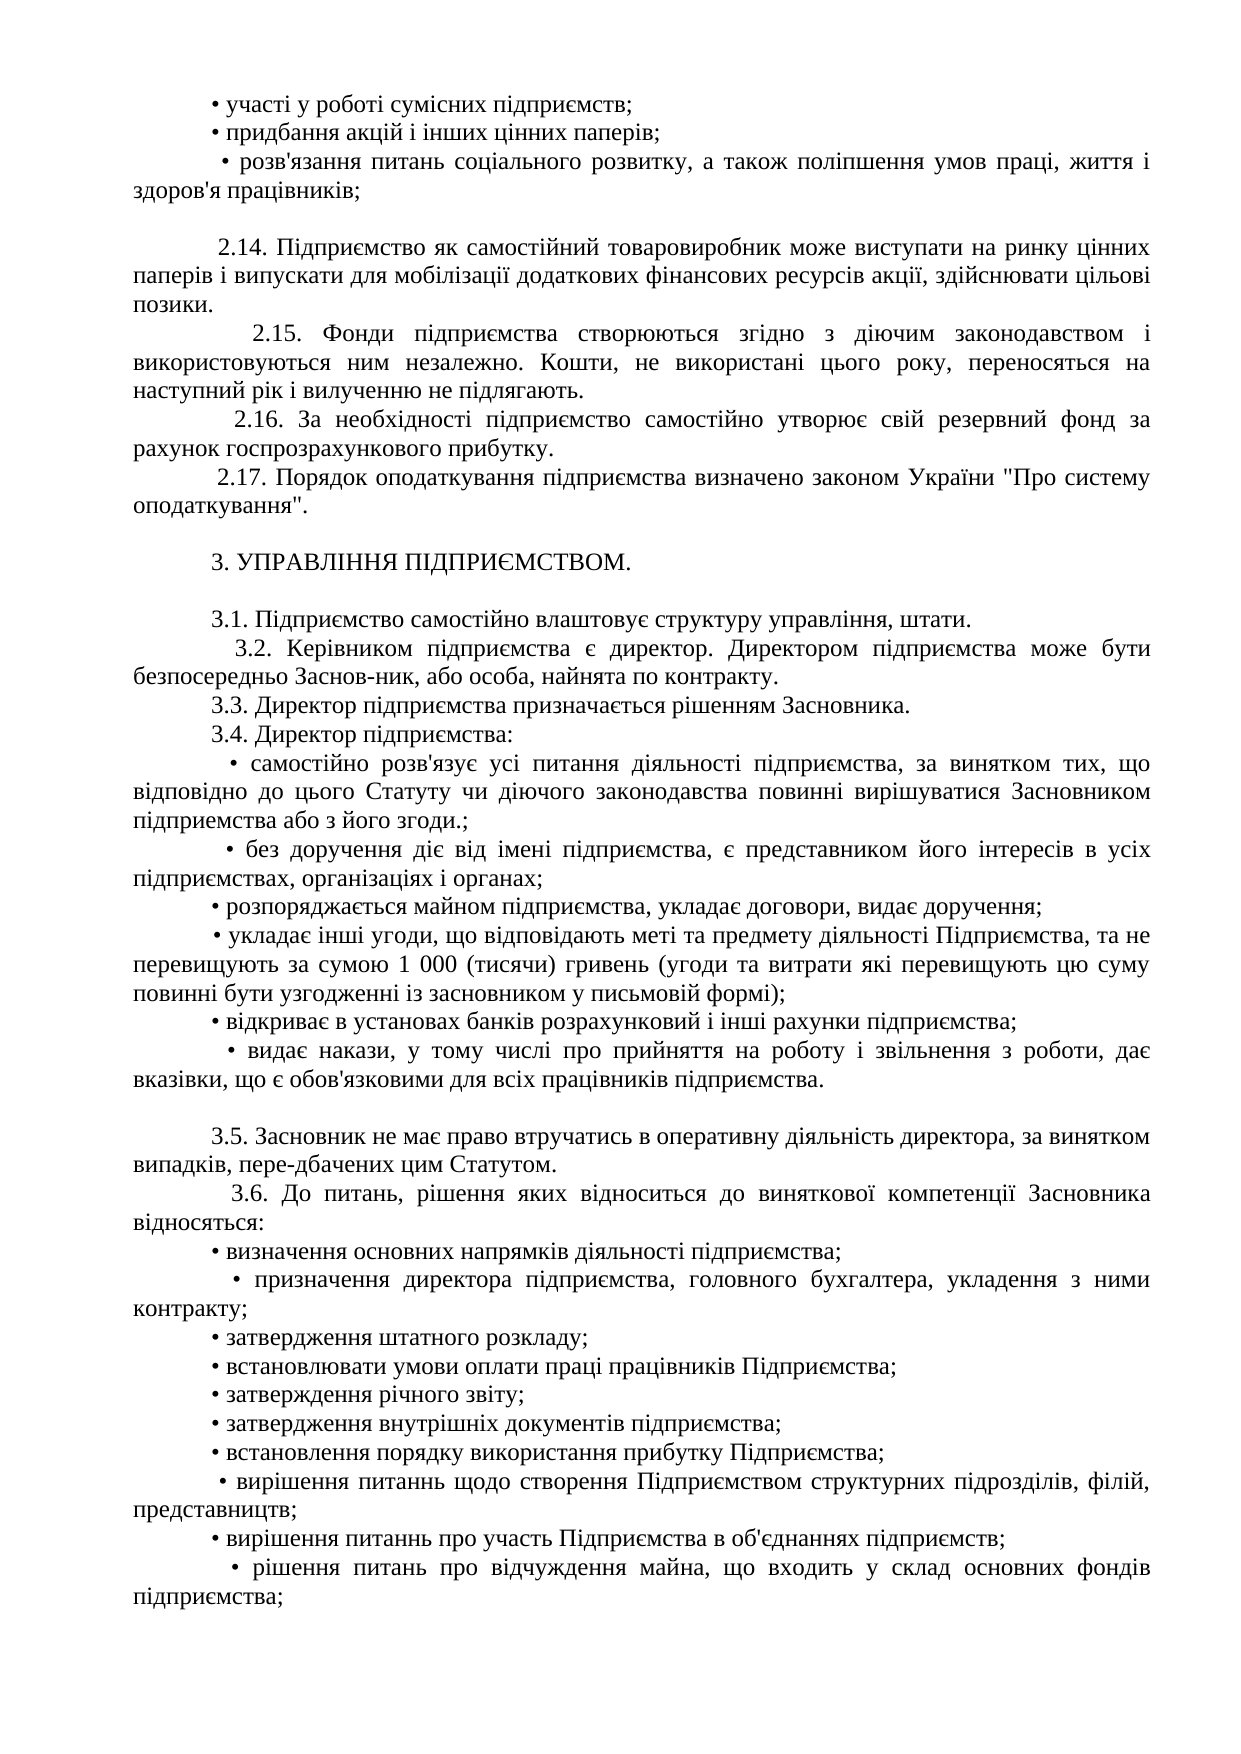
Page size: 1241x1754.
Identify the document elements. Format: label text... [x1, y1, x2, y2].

text 2.15. Фонди підприємства створюються згідно з діючим законодавством і використовуються ним незалежно. Кошти, не використані цього року, переносяться на наступний рік і вилученню не підлягають. [133, 318, 1152, 404]
text • визначення основних напрямків діяльності підприємства; [133, 1236, 1152, 1264]
text • розпоряджається майном підприємства, укладає договори, видає доручення; [133, 891, 1152, 920]
text • рішення питань про відчуждення майна, що входить у склад основних фондів підприємства; [133, 1552, 1152, 1609]
text 3.5. Засновник не має право втручатись в оперативну діяльність директора, за винятком випадків, пере-дбачених цим Статутом. [133, 1121, 1152, 1178]
text • розв'язання питань соціального розвитку, а також поліпшення умов праці, життя і здоров'я працівників; [133, 146, 1152, 204]
text • затверждення річного звіту; [133, 1379, 1152, 1408]
text 3.4. Директор підприємства: [133, 719, 1152, 748]
text 2.17. Порядок оподаткування підприємства визначено законом України "Про систему оподаткування". [133, 462, 1152, 519]
text • затвердження штатного розкладу; [133, 1322, 1152, 1351]
text • придбання акцій і інших цінних паперів; [133, 117, 1152, 146]
text 3.6. До питань, рішення яких відноситься до виняткової компетенції Засновника відносяться: [133, 1178, 1152, 1236]
text • участі у роботі сумісних підприємств; [133, 89, 1152, 117]
text • самостійно розв'язує усі питання діяльності підприємства, за винятком тих, що відповідно до цього Статуту чи діючого законодавства повинні вирішуватися Засновником підприемства або з його згоди.; [133, 748, 1152, 834]
text 2.14. Підприємство як самостійний товаровиробник може виступати на ринку цінних паперів і випускати для мобілізації додаткових фінансових ресурсів акції, здійснювати цільові позики. [133, 232, 1152, 318]
text 3.2. Керівником підприємства є директор. Директором підприємства може бути безпосередньо Заснов-ник, або особа, найнята по контракту. [133, 633, 1152, 690]
text • укладає інші угоди, що відповідають меті та предмету діяльності Підприємства, та не перевищують за сумою 1 000 (тисячи) гривень (угоди та витрати які перевищують цю суму повинні бути узгодженні із засновником у письмовій формі); [133, 920, 1152, 1006]
text • встановлювати умови оплати праці працівників Підприємства; [133, 1351, 1152, 1379]
text • встановлення порядку використання прибутку Підприємства; [133, 1437, 1152, 1466]
text • затвердження внутрішніх документів підприємства; [133, 1408, 1152, 1437]
text • вирішення питаннь про участь Підприємства в об'єднаннях підприємств; [133, 1523, 1152, 1552]
text • відкриває в установах банків розрахунковий і інші рахунки підприємства; [133, 1006, 1152, 1035]
text • вирішення питаннь щодо створення Підприємством структурних підрозділів, філій, представництв; [133, 1466, 1152, 1523]
text 2.16. За необхідності підприємство самостійно утворює свій резервний фонд за рахунок госпрозрахункового прибутку. [133, 404, 1152, 462]
text 3.3. Директор підприємства призначається рішенням Засновника. [133, 690, 1152, 719]
text • видає накази, у тому числі про прийняття на роботу і звільнення з роботи, дає вказівки, що є обов'язковими для всіх працівників підприємства. [133, 1035, 1152, 1093]
text • без доручення діє від імені підприємства, є представником його інтересів в усіх підприємствах, організаціях і органах; [133, 834, 1152, 891]
text • призначення директора підприємства, головного бухгалтера, укладення з ними контракту; [133, 1264, 1152, 1322]
text 3. УПРАВЛІННЯ ПІДПРИЄМСТВОМ. [133, 547, 1152, 576]
text 3.1. Підприємство самостійно влаштовує структуру управління, штати. [133, 604, 1152, 633]
